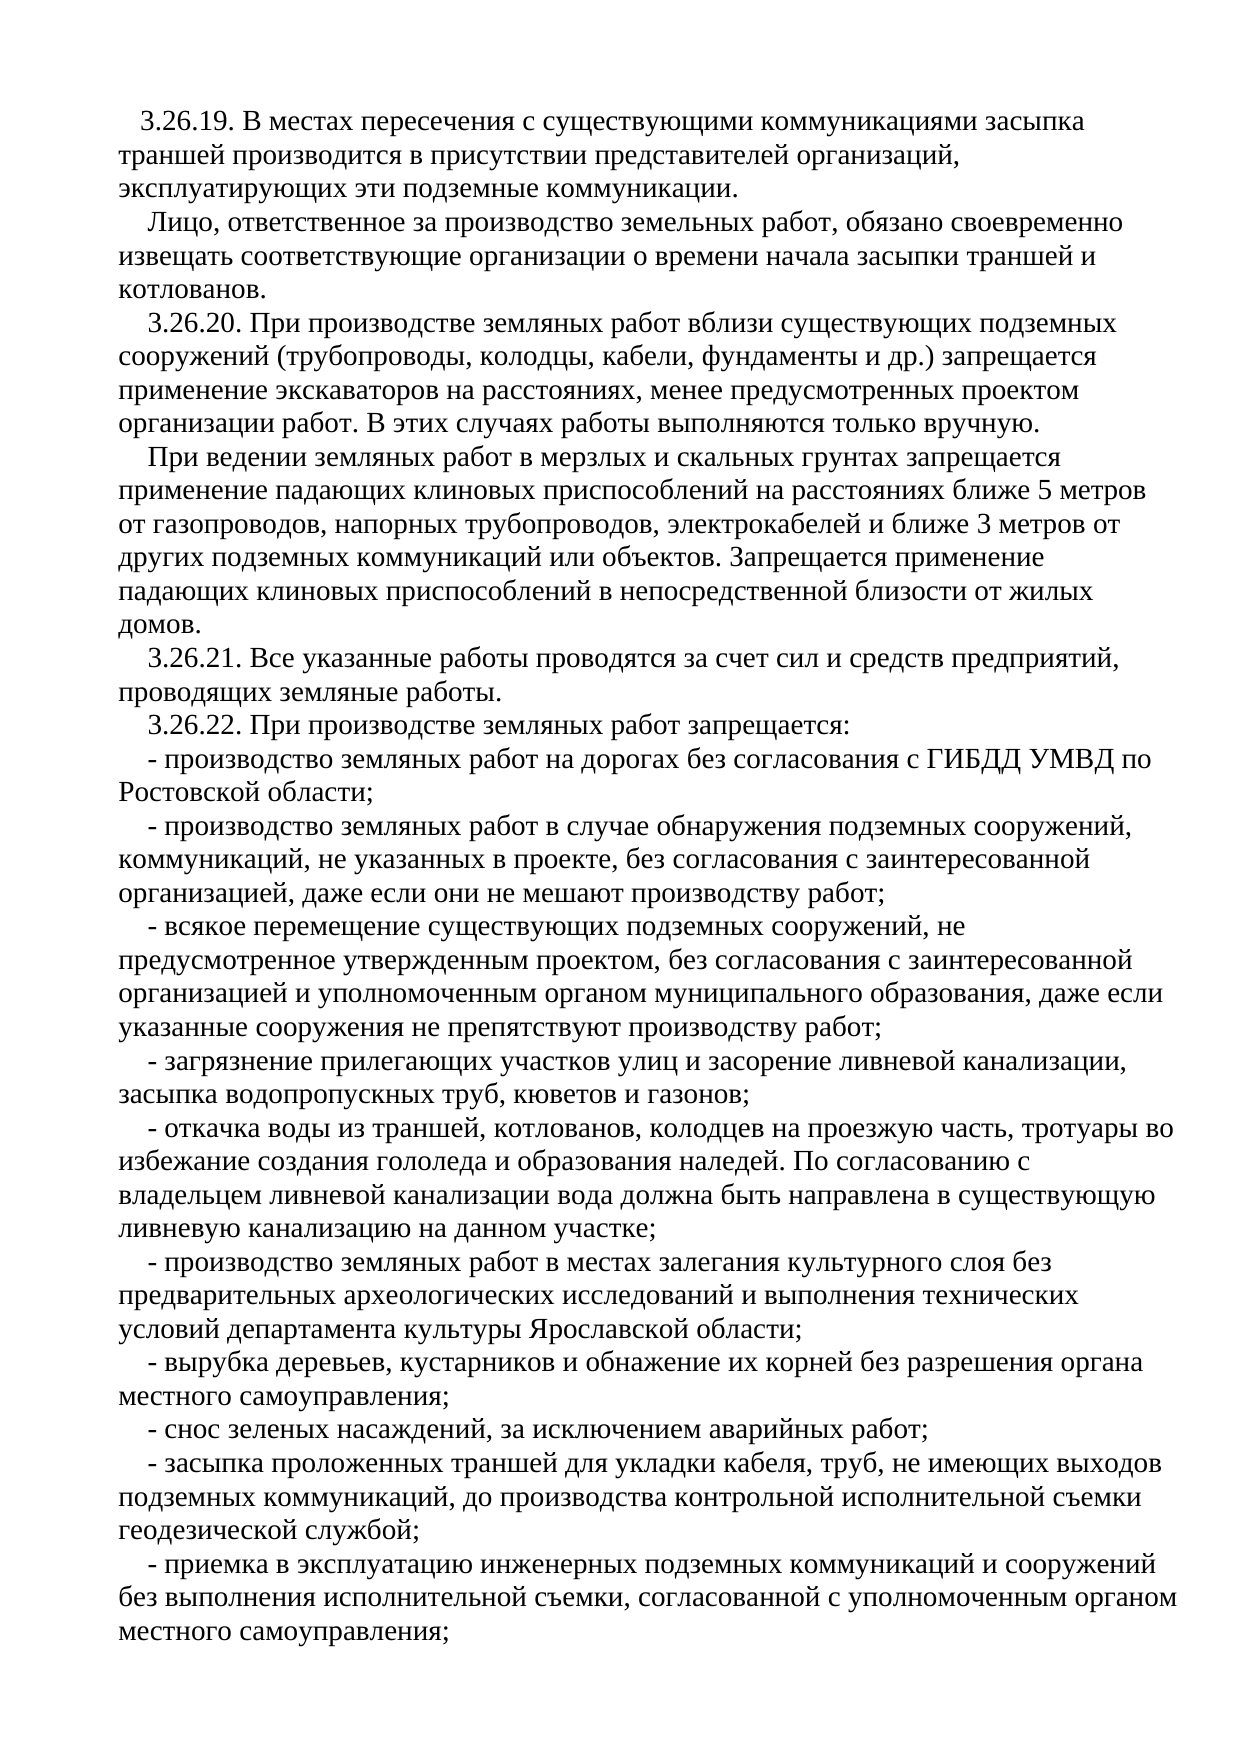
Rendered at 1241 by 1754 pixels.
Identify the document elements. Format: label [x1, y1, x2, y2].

text [118, 103, 1181, 1646]
